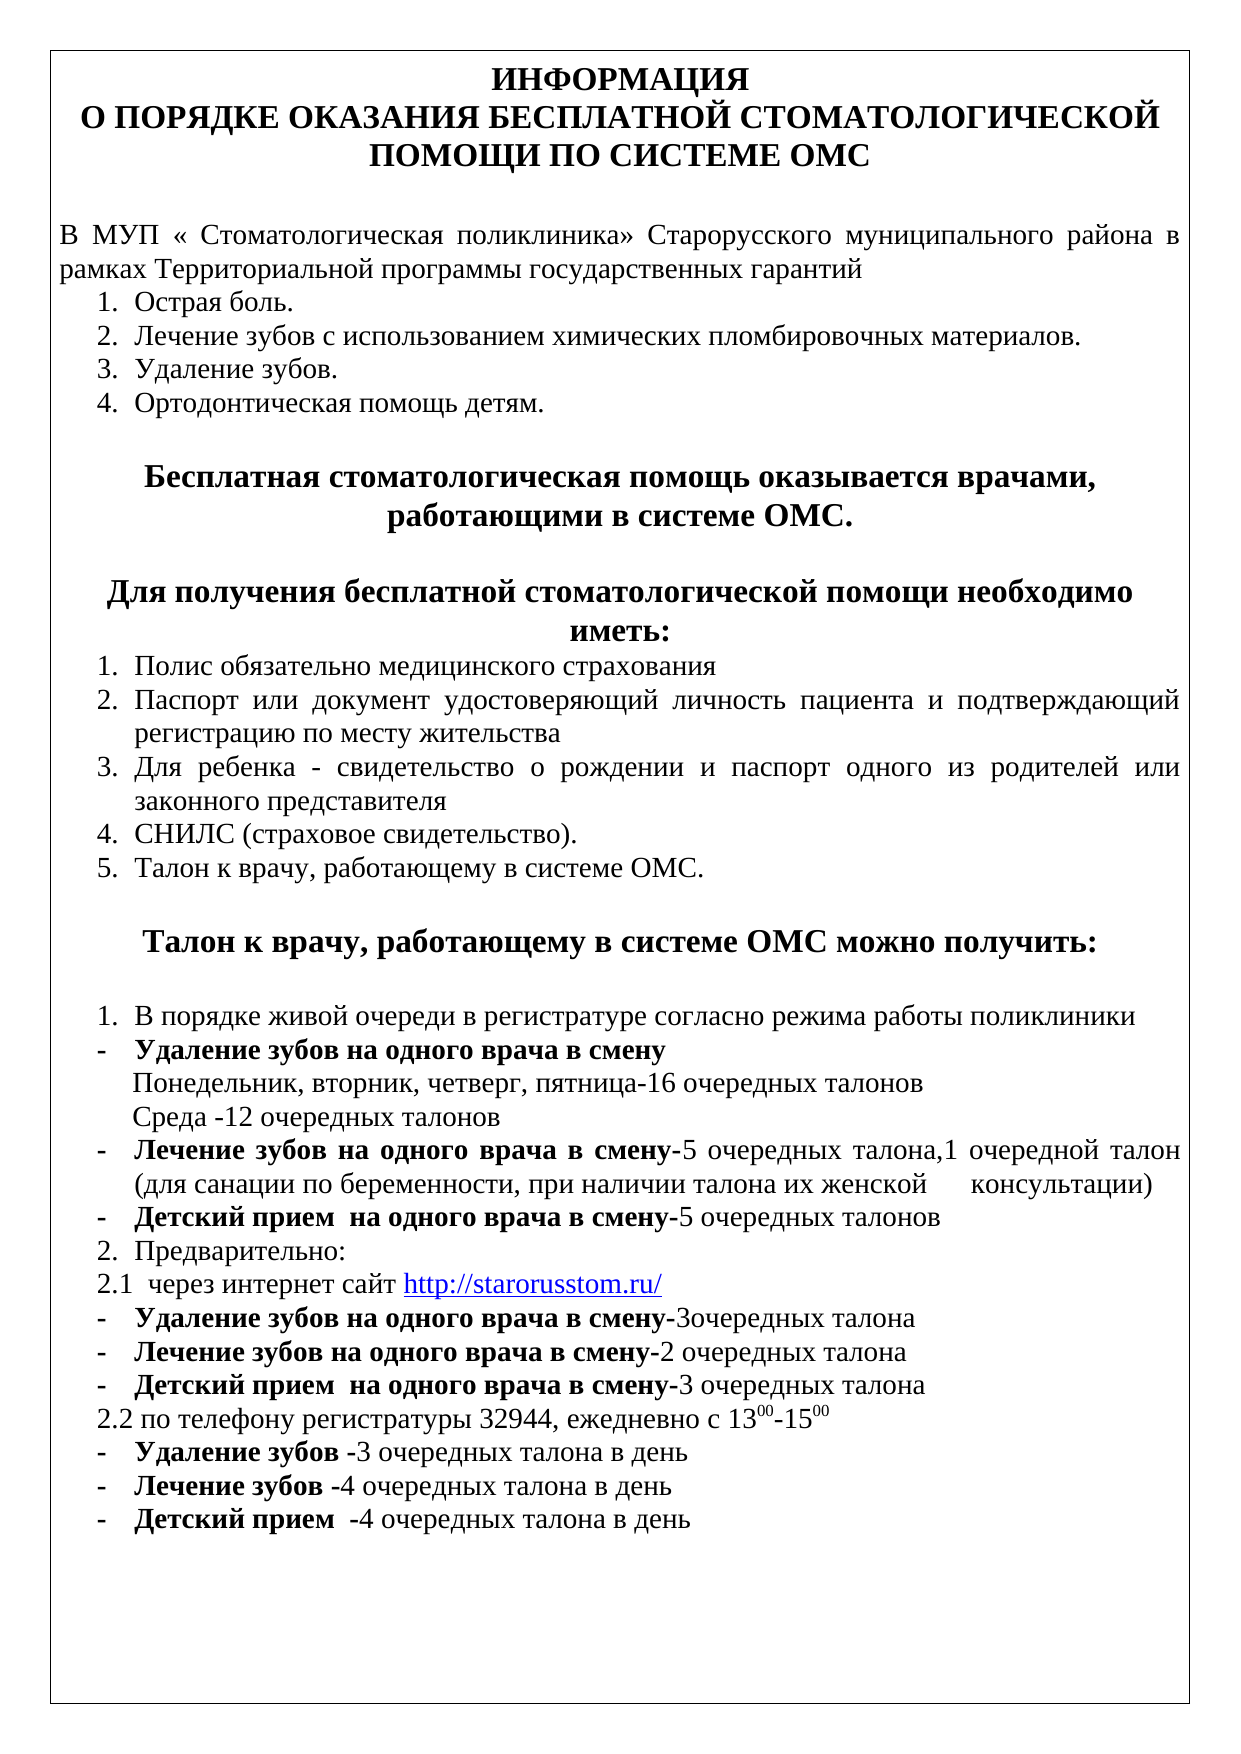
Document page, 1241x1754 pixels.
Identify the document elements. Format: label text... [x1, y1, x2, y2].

list Полис обязательно медицинского страхования [97, 648, 1181, 682]
list Талон к врачу, работающему в системе ОМС. [97, 850, 1181, 883]
list СНИЛС (страховое свидетельство). [97, 816, 1181, 850]
list Паспорт или документ удостоверяющий личность пациента и подтверждающий регистрацию по месту жительства [97, 682, 1181, 749]
text Для получения бесплатной стоматологической помощи необходимо иметь: [59, 572, 1181, 648]
list Удаление зубов -3 очередных талона в день [97, 1434, 1181, 1468]
list Лечение зубов -4 очередных талона в день [97, 1468, 1181, 1501]
list Лечение зубов на одного врача в смену-5 очередных талона,1 очередной талон (для санации по беременности, при наличии талона их женской консультации) [97, 1132, 1181, 1199]
list Удаление зубов на одного врача в смену-3очередных талона [97, 1300, 1181, 1334]
list Лечение зубов с использованием химических пломбировочных материалов. [97, 318, 1181, 351]
list Детский прием на одного врача в смену-5 очередных талонов [97, 1199, 1181, 1233]
list Ортодонтическая помощь детям. [97, 385, 1181, 418]
text О ПОРЯДКЕ ОКАЗАНИЯ БЕСПЛАТНОЙ СТОМАТОЛОГИЧЕСКОЙ ПОМОЩИ ПО СИСТЕМЕ ОМС [59, 97, 1181, 174]
list Удаление зубов на одного врача в смену [97, 1032, 1181, 1065]
text 2.1 через интернет сайт http://starorusstom.ru/ [97, 1267, 1181, 1300]
text ИНФОРМАЦИЯ [59, 59, 1181, 97]
text Понедельник, вторник, четверг, пятница-16 очередных талонов [59, 1065, 1181, 1099]
list Детский прием -4 очередных талона в день [97, 1501, 1181, 1535]
list Лечение зубов на одного врача в смену-2 очередных талона [97, 1334, 1181, 1367]
text 2.2 по телефону регистратуры 32944, ежедневно с 1300-1500 [97, 1401, 1181, 1434]
text Среда -12 очередных талонов [59, 1099, 1181, 1132]
list Удаление зубов. [97, 351, 1181, 385]
list Предварительно: [97, 1233, 1181, 1267]
list Для ребенка - свидетельство о рождении и паспорт одного из родителей или законного представителя [97, 749, 1181, 816]
text Бесплатная стоматологическая помощь оказывается врачами, работающими в системе ОМС. [59, 457, 1181, 533]
list Острая боль. [97, 284, 1181, 318]
list В порядке живой очереди в регистратуре согласно режима работы поликлиники [97, 998, 1181, 1032]
text Талон к врачу, работающему в системе ОМС можно получить: [59, 922, 1181, 960]
text В МУП « Стоматологическая поликлиника» Старорусского муниципального района в рамках Территориальной программы государственных гарантий [59, 217, 1181, 284]
list Детский прием на одного врача в смену-3 очередных талона [97, 1367, 1181, 1401]
